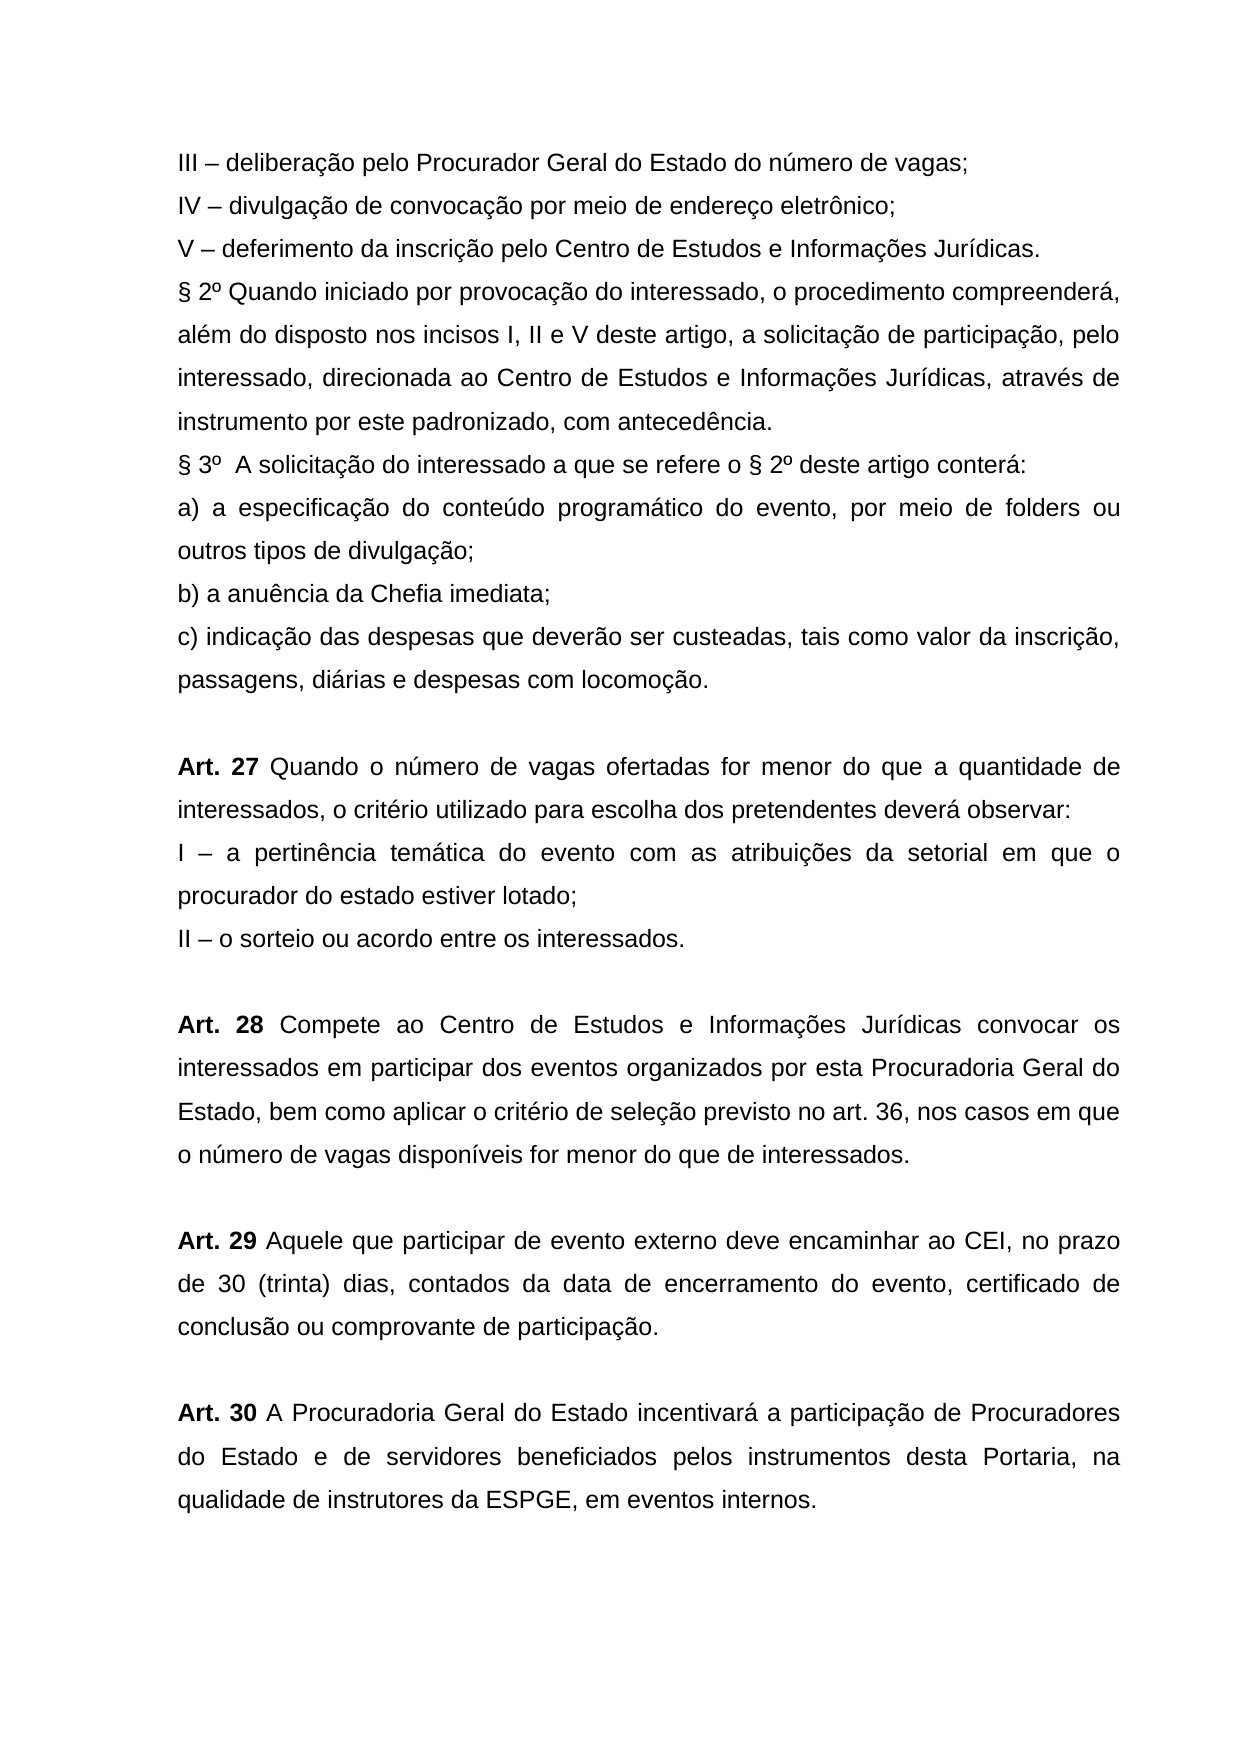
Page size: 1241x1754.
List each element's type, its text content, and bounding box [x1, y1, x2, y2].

text § 2º Quando iniciado por provocação do interessado, o procedimento compreenderá, além do disposto nos incisos I, II e V deste artigo, a solicitação de participação, pelo interessado, direcionada ao Centro de Estudos e Informações Jurídicas, através de instrumento por este padronizado, com antecedência. [177, 277, 1122, 435]
text § 3º A solicitação do interessado a que se refere o § 2º deste artigo conterá: [177, 449, 1122, 478]
text c) indicação das despesas que deverão ser custeadas, tais como valor da inscrição, passagens, diárias e despesas com locomoção. [177, 622, 1122, 694]
text III – deliberação pelo Procurador Geral do Estado do número de vagas; [177, 148, 1122, 176]
text b) a anuência da Chefia imediata; [177, 579, 1122, 608]
text IV – divulgação de convocação por meio de endereço eletrônico; [177, 191, 1122, 219]
text Art. 29 Aquele que participar de evento externo deve encaminhar ao CEI, no prazo de 30 (trinta) dias, contados da data de encerramento do evento, certificado de conclusão ou comprovante de participação. [177, 1226, 1122, 1341]
text V – deferimento da inscrição pelo Centro de Estudos e Informações Jurídicas. [177, 234, 1122, 263]
text II – o sorteio ou acordo entre os interessados. [177, 924, 1122, 953]
text Art. 30 A Procuradoria Geral do Estado incentivará a participação de Procuradores do Estado e de servidores beneficiados pelos instrumentos desta Portaria, na qualidade de instrutores da ESPGE, em eventos internos. [177, 1398, 1122, 1513]
text I – a pertinência temática do evento com as atribuições da setorial em que o procurador do estado estiver lotado; [177, 838, 1122, 909]
text Art. 27 Quando o número de vagas ofertadas for menor do que a quantidade de interessados, o critério utilizado para escolha dos pretendentes deverá observar: [177, 751, 1122, 823]
text Art. 28 Compete ao Centro de Estudos e Informações Jurídicas convocar os interessados em participar dos eventos organizados por esta Procuradoria Geral do Estado, bem como aplicar o critério de seleção previsto no art. 36, nos casos em que o número de vagas disponíveis for menor do que de interessados. [177, 1010, 1122, 1168]
text a) a especificação do conteúdo programático do evento, por meio de folders ou outros tipos de divulgação; [177, 493, 1122, 564]
